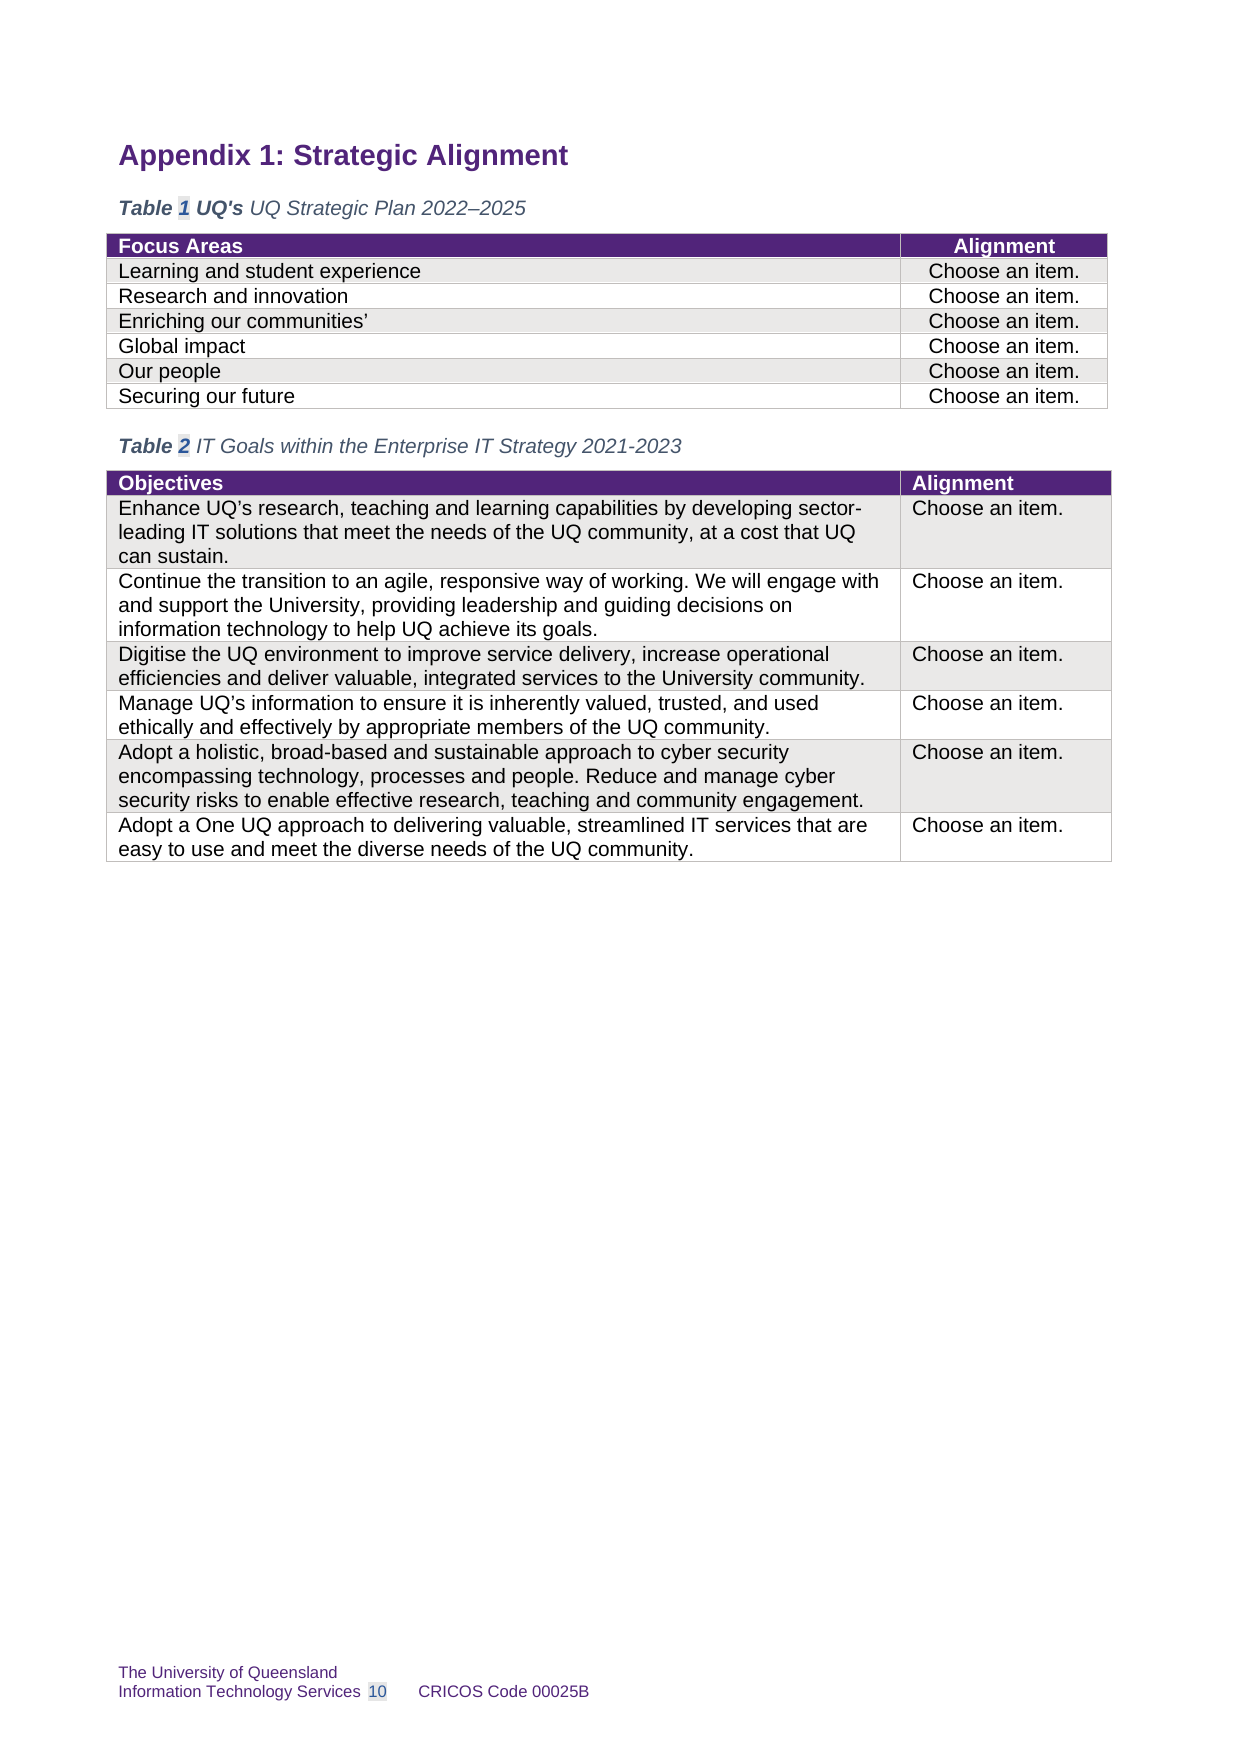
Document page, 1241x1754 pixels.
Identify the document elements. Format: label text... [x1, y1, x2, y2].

text Table 2 IT Goals within the Enterprise IT Strategy 2021-2023 [118, 433, 1122, 457]
table_header Alignment [901, 471, 1111, 495]
table_cell Global impact [107, 334, 900, 357]
table_header Objectives [107, 471, 900, 495]
table_cell Research and innovation [107, 284, 900, 307]
table_cell Adopt a One UQ approach to delivering valuable, streamlined IT services that are easy to use and meet the diverse needs of the UQ community. [107, 813, 900, 861]
subtitle Appendix 1: Strategic Alignment [118, 137, 1122, 171]
text Table 1 UQ's UQ Strategic Plan 2022–2025 [190, 196, 1122, 220]
table_cell Manage UQ’s information to ensure it is inherently valued, trusted, and used ethically and effectively by appropriate members of the UQ community. [107, 691, 900, 739]
table_header Alignment [901, 234, 1107, 257]
table_cell Enriching our communities’ [107, 309, 900, 332]
table_cell Learning and student experience [107, 259, 900, 282]
table_cell Digitise the UQ environment to improve service delivery, increase operational efficiencies and deliver valuable, integrated services to the University community. [107, 642, 900, 690]
table_header Focus Areas [107, 234, 900, 257]
table_cell Continue the transition to an agile, responsive way of working. We will engage with and support the University, providing leadership and guiding decisions on information technology to help UQ achieve its goals. [107, 569, 900, 641]
table_cell Adopt a holistic, broad-based and sustainable approach to cyber security encompassing technology, processes and people. Reduce and manage cyber security risks to enable effective research, teaching and community engagement. [107, 740, 900, 812]
table_cell Securing our future [107, 384, 900, 407]
table_cell Our people [107, 359, 900, 382]
table_cell Enhance UQ’s research, teaching and learning capabilities by developing sector-leading IT solutions that meet the needs of the UQ community, at a cost that UQ can sustain. [107, 496, 900, 568]
